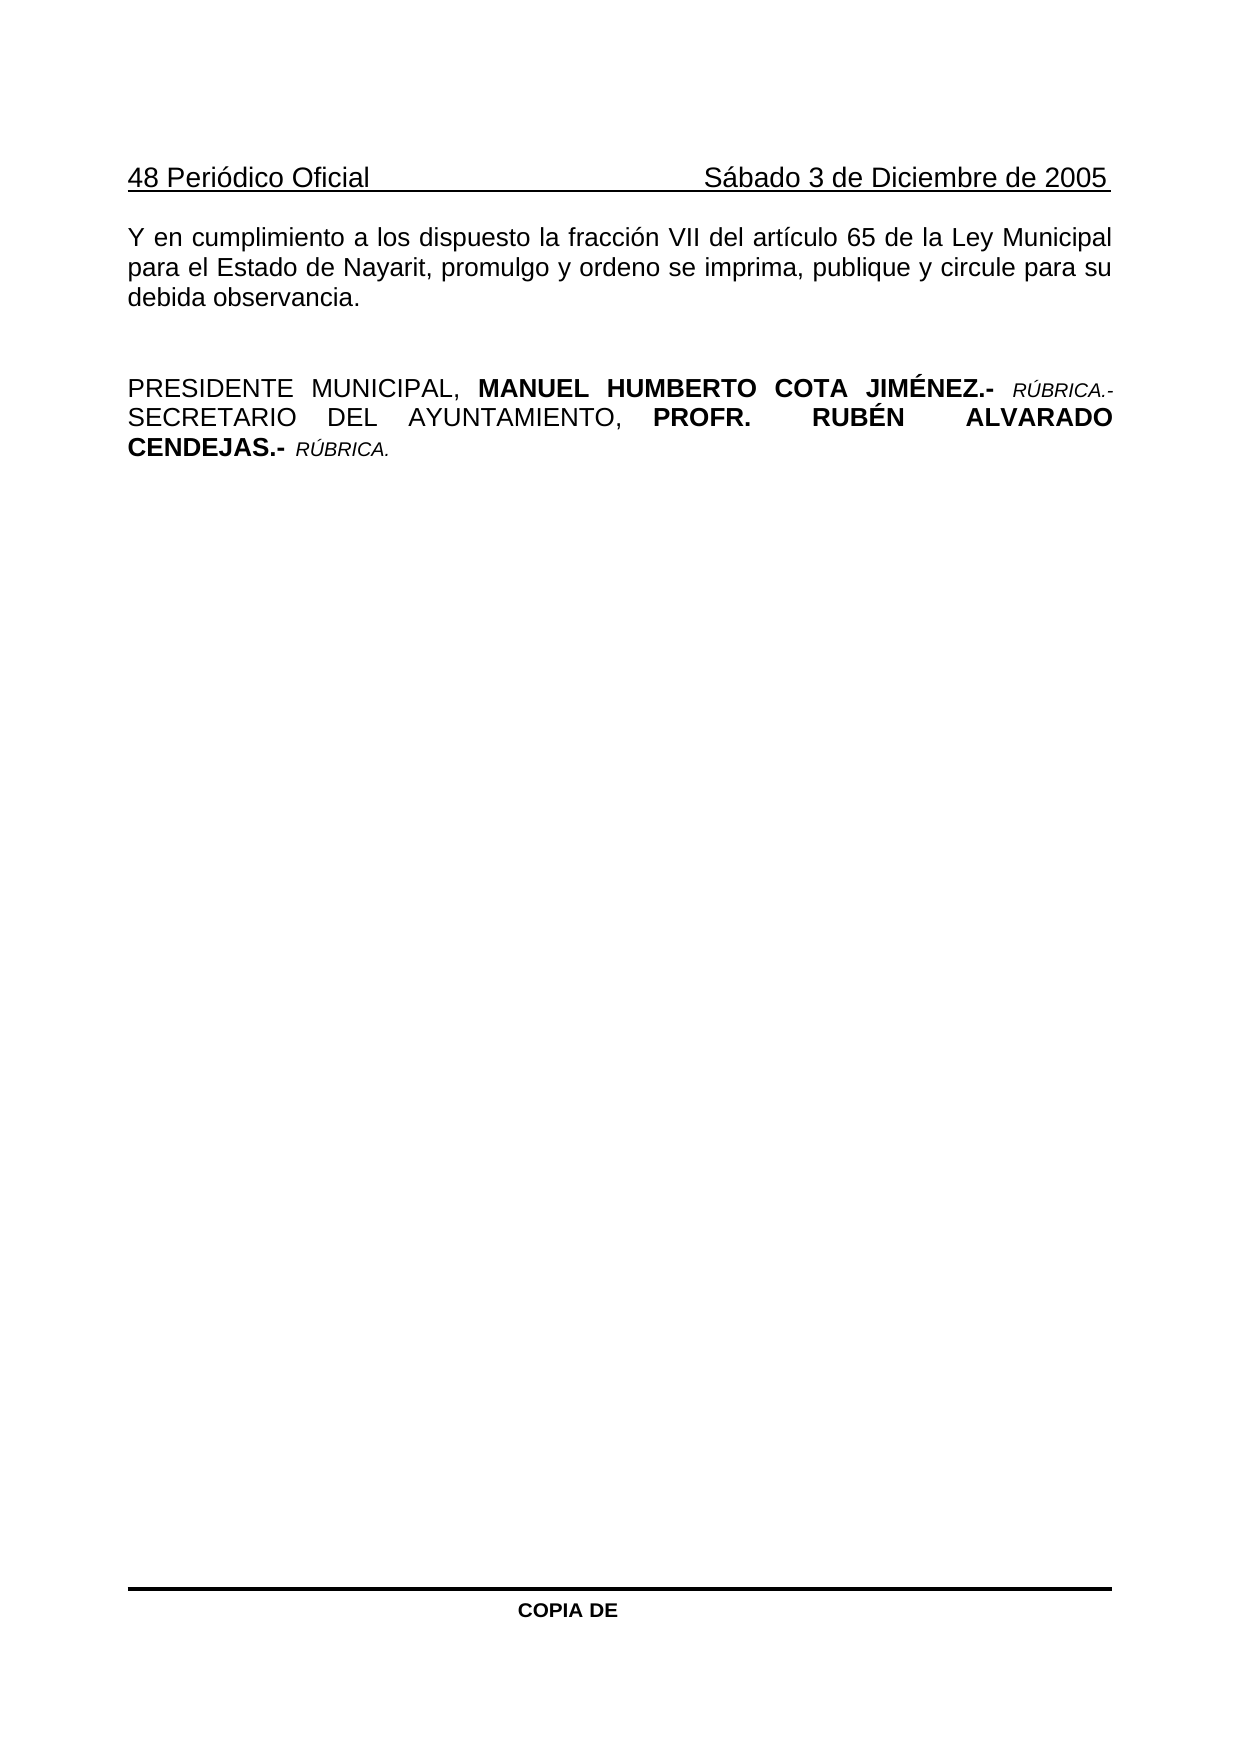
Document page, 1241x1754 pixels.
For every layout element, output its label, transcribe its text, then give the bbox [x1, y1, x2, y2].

text PRESIDENTE MUNICIPAL, MANUEL HUMBERTO COTA JIMÉNEZ.- RÚBRICA.- SECRETARIO DEL AYUNTAMIENTO, PROFR. RUBÉN ALVARADO CENDEJAS.- RÚBRICA. [127, 373, 1113, 462]
text Y en cumplimiento a los dispuesto la fracción VII del artículo 65 de la Ley Municipal para el Estado de Nayarit, promulgo y ordeno se imprima, publique y circule para su debida observancia. [127, 222, 1113, 312]
